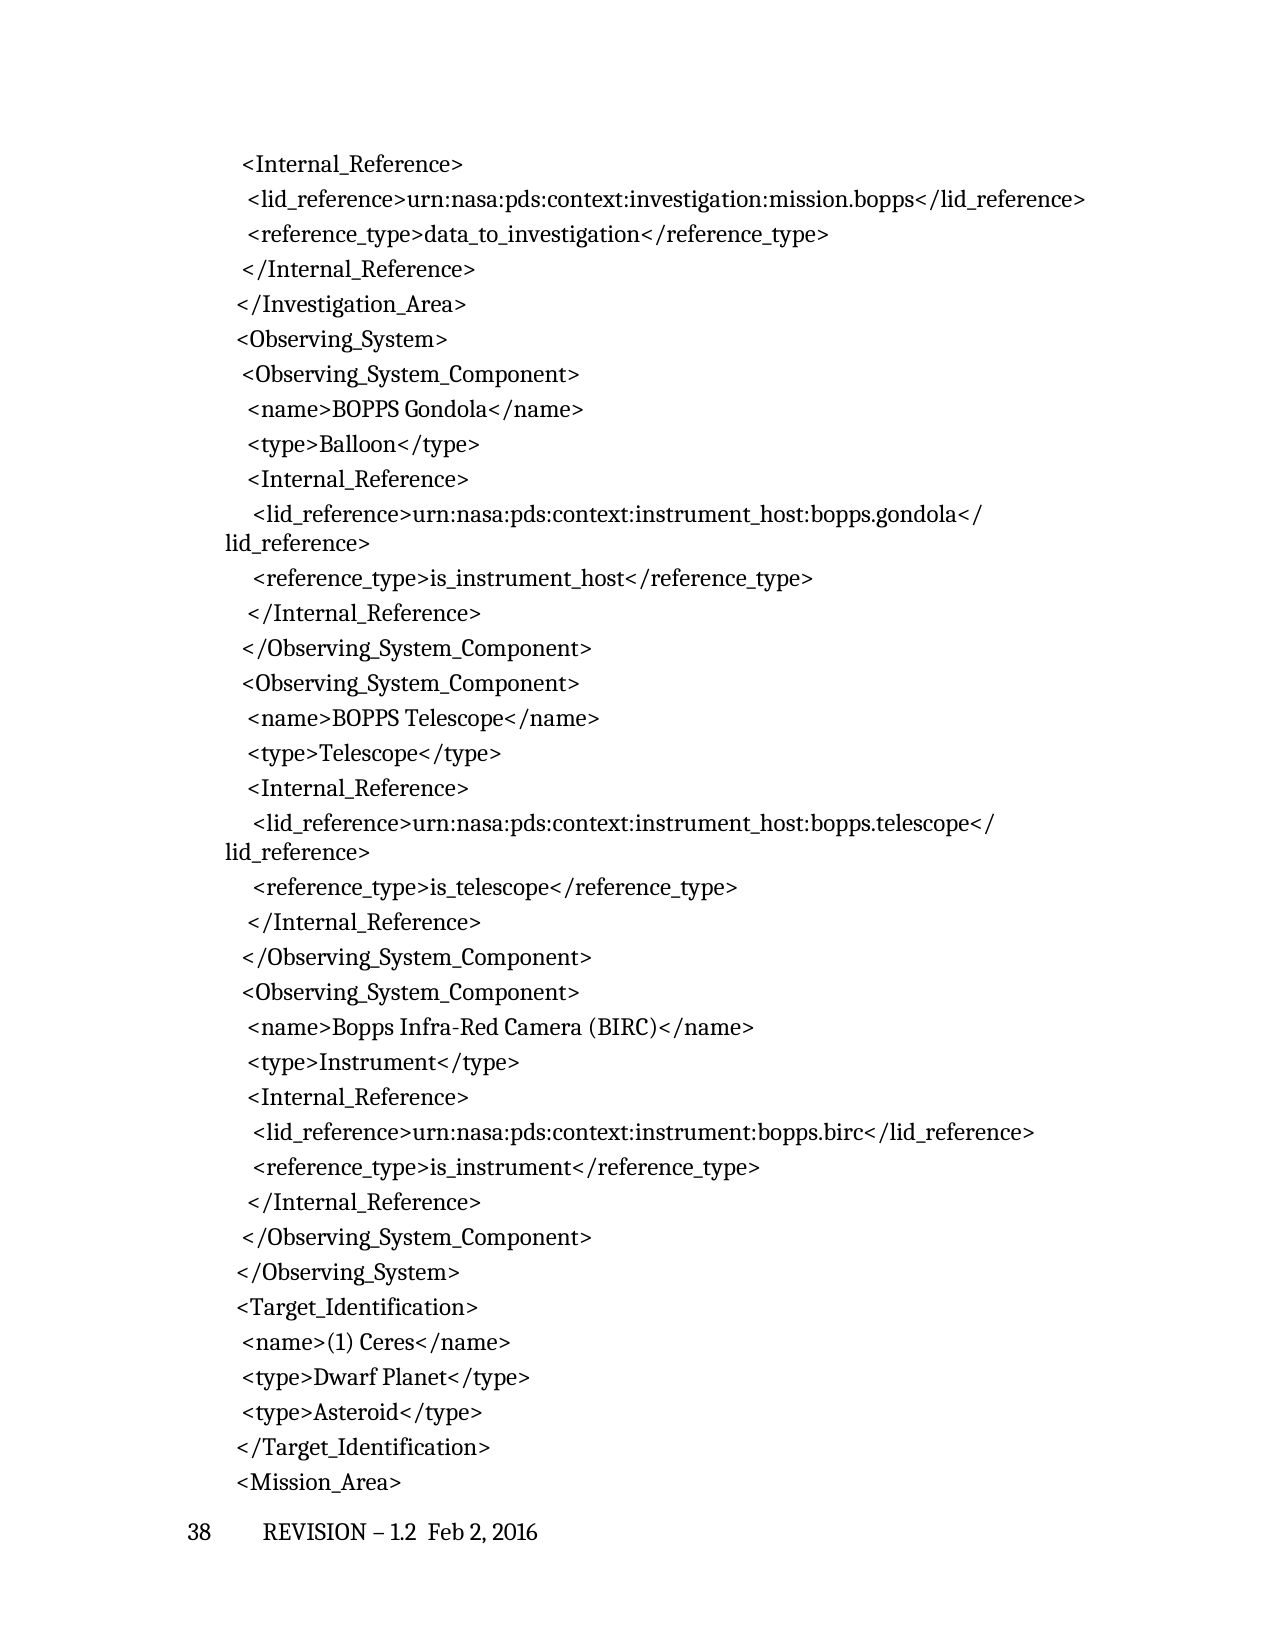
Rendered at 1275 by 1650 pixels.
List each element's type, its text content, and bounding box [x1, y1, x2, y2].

text </Internal_Reference> [225, 599, 1087, 627]
text <Observing_System_Component> [225, 360, 1087, 389]
text <reference_type>is_instrument</reference_type> [225, 1152, 1087, 1181]
text </Investigation_Area> [225, 290, 1087, 319]
text <Observing_System_Component> [225, 669, 1087, 697]
text <type>Asteroid</type> [225, 1397, 1087, 1426]
text <Internal_Reference> [225, 774, 1087, 802]
text </Target_Identification> [225, 1432, 1087, 1461]
text <reference_type>is_instrument_host</reference_type> [225, 564, 1087, 592]
text </Observing_System_Component> [225, 942, 1087, 971]
text <Target_Identification> [225, 1292, 1087, 1321]
text <Observing_System_Component> [225, 977, 1087, 1006]
text <type>Dwarf Planet</type> [225, 1362, 1087, 1391]
text <Internal_Reference> [225, 1082, 1087, 1111]
text <type>Instrument</type> [225, 1047, 1087, 1076]
text <Internal_Reference> [225, 150, 1087, 179]
text <type>Telescope</type> [225, 739, 1087, 767]
text <Mission_Area> [225, 1467, 1087, 1496]
text <Observing_System> [225, 325, 1087, 354]
text <name>Bopps Infra-Red Camera (BIRC)</name> [225, 1012, 1087, 1041]
text <reference_type>data_to_investigation</reference_type> [225, 220, 1087, 249]
text <lid_reference>urn:nasa:pds:context:instrument_host:bopps.telescope</lid_reference> [225, 809, 1087, 866]
text <lid_reference>urn:nasa:pds:context:investigation:mission.bopps</lid_reference> [225, 185, 1087, 214]
text <lid_reference>urn:nasa:pds:context:instrument_host:bopps.gondola</lid_reference> [225, 500, 1087, 557]
text </Observing_System_Component> [225, 1222, 1087, 1251]
text <name>BOPPS Gondola</name> [225, 395, 1087, 424]
text </Internal_Reference> [225, 907, 1087, 936]
text <lid_reference>urn:nasa:pds:context:instrument:bopps.birc</lid_reference> [225, 1117, 1087, 1146]
text </Observing_System_Component> [225, 634, 1087, 662]
text <name>BOPPS Telescope</name> [225, 704, 1087, 732]
text <Internal_Reference> [225, 465, 1087, 494]
text </Observing_System> [225, 1257, 1087, 1286]
text </Internal_Reference> [225, 255, 1087, 284]
text <type>Balloon</type> [225, 430, 1087, 459]
text <reference_type>is_telescope</reference_type> [225, 872, 1087, 901]
text <name>(1) Ceres</name> [225, 1327, 1087, 1356]
text </Internal_Reference> [225, 1187, 1087, 1216]
